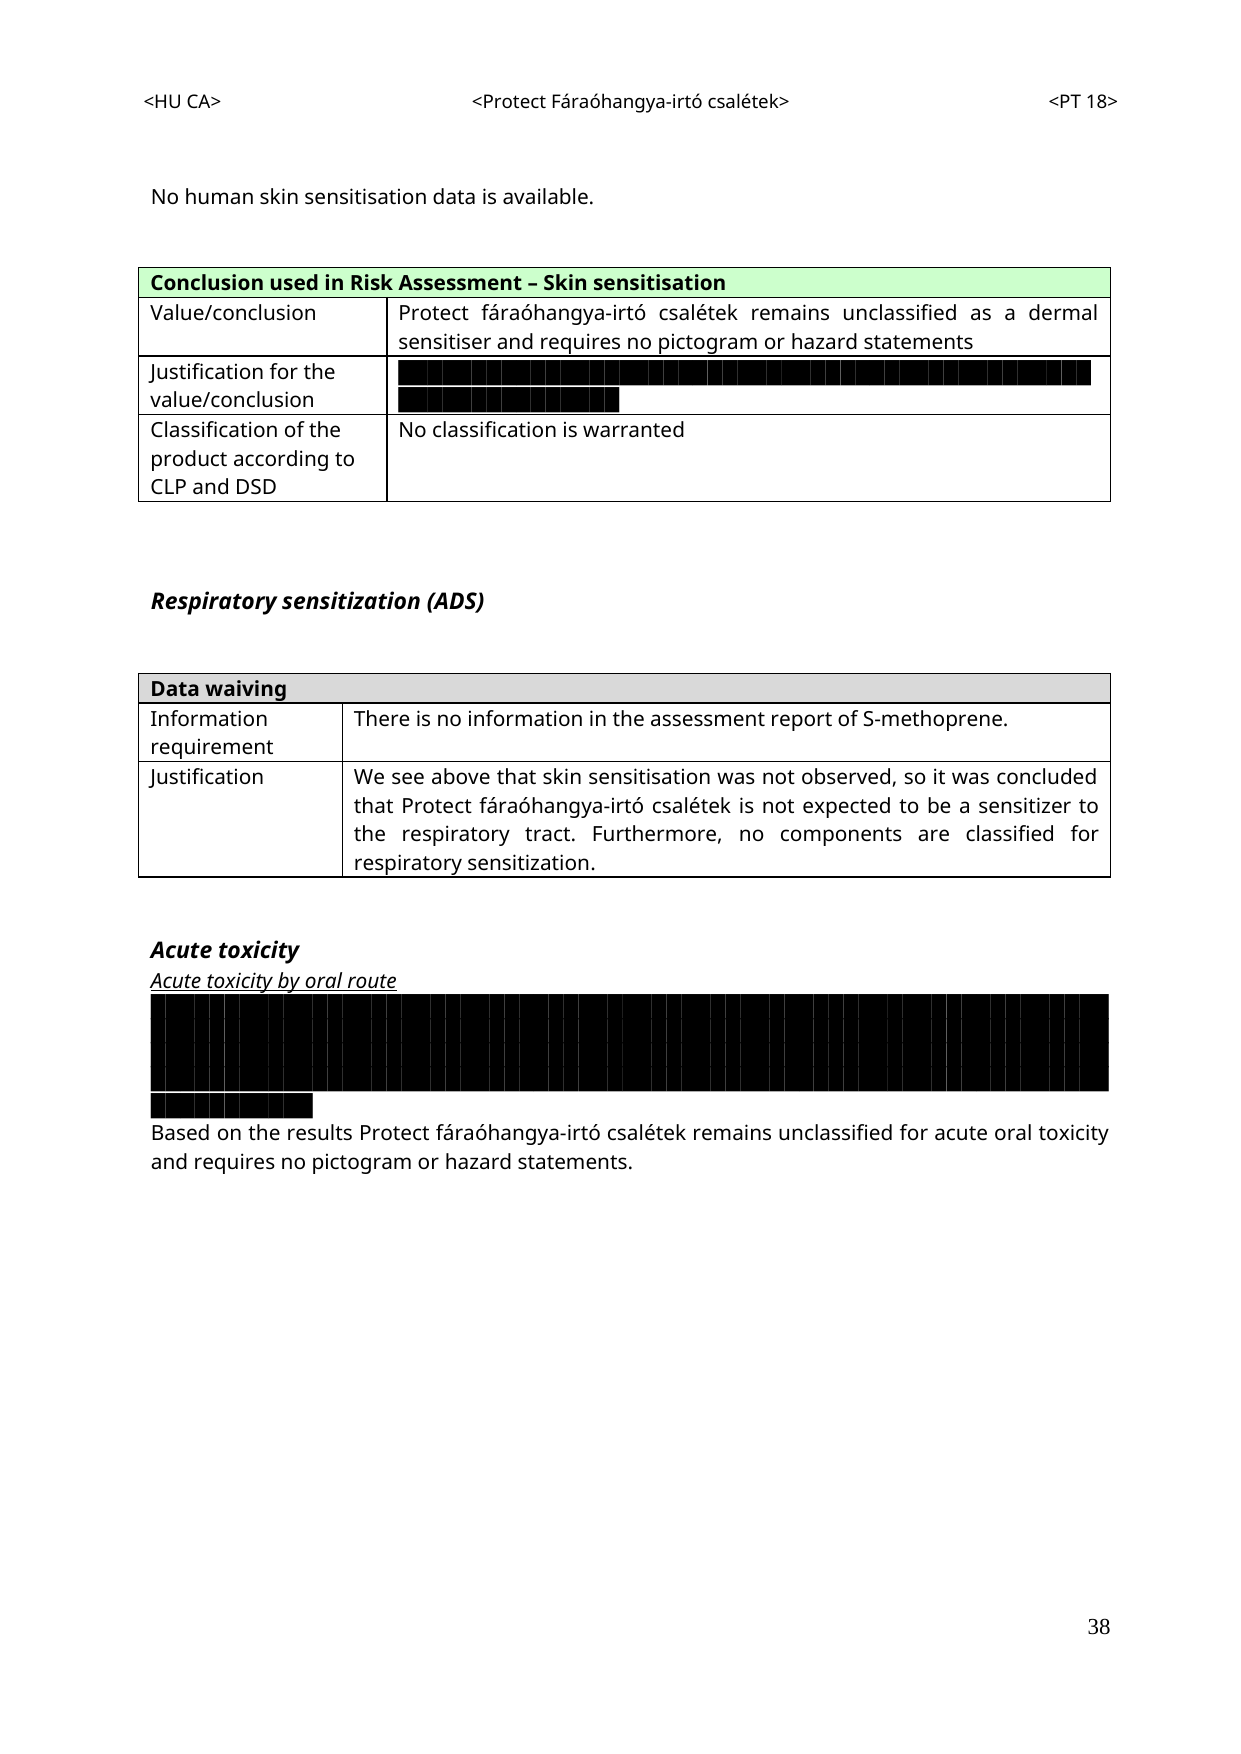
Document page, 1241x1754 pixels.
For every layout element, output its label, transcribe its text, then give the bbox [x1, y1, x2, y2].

text Acute toxicity by oral route [151, 966, 1110, 994]
text No human skin sensitisation data is available. [151, 182, 1110, 210]
table_cell Classification of the product according to CLP and DSD [139, 415, 386, 501]
text Based on the results Protect fáraóhangya-irtó csalétek remains unclassified for acute oral toxicity and requires no pictogram or hazard statements. [151, 1118, 1110, 1175]
table_cell There is no information in the assessment report of S-methoprene. [343, 704, 1110, 761]
text ███████████████████████████████████████████████████████████████████████████████████████████████████████████████████████████████████████████████████████████████████████████████████████████████████████████████████████████████████████████████████████████████████████████████ [151, 994, 1110, 1118]
table_cell No classification is warranted [388, 415, 1110, 501]
table_cell Protect fáraóhangya-irtó csalétek remains unclassified as a dermal sensitiser and requires no pictogram or hazard statements [388, 298, 1110, 355]
table_header Conclusion used in Risk Assessment – Skin sensitisation [139, 268, 1110, 297]
text Respiratory sensitization (ADS) [151, 585, 1110, 616]
table_header Data waiving [139, 674, 1110, 702]
table_cell Information requirement [139, 704, 342, 761]
table_cell ██████████████████████████████████████████████████████████████ [388, 357, 1110, 414]
table_cell Justification for the value/conclusion [139, 357, 386, 414]
text Acute toxicity [151, 934, 1110, 966]
table_cell Value/conclusion [139, 298, 386, 355]
table_cell Justification [139, 762, 342, 876]
table_cell We see above that skin sensitisation was not observed, so it was concluded that Protect fáraóhangya-irtó csalétek is not expected to be a sensitizer to the respiratory tract. Furthermore, no components are classified for respiratory sensitization. [343, 762, 1110, 876]
